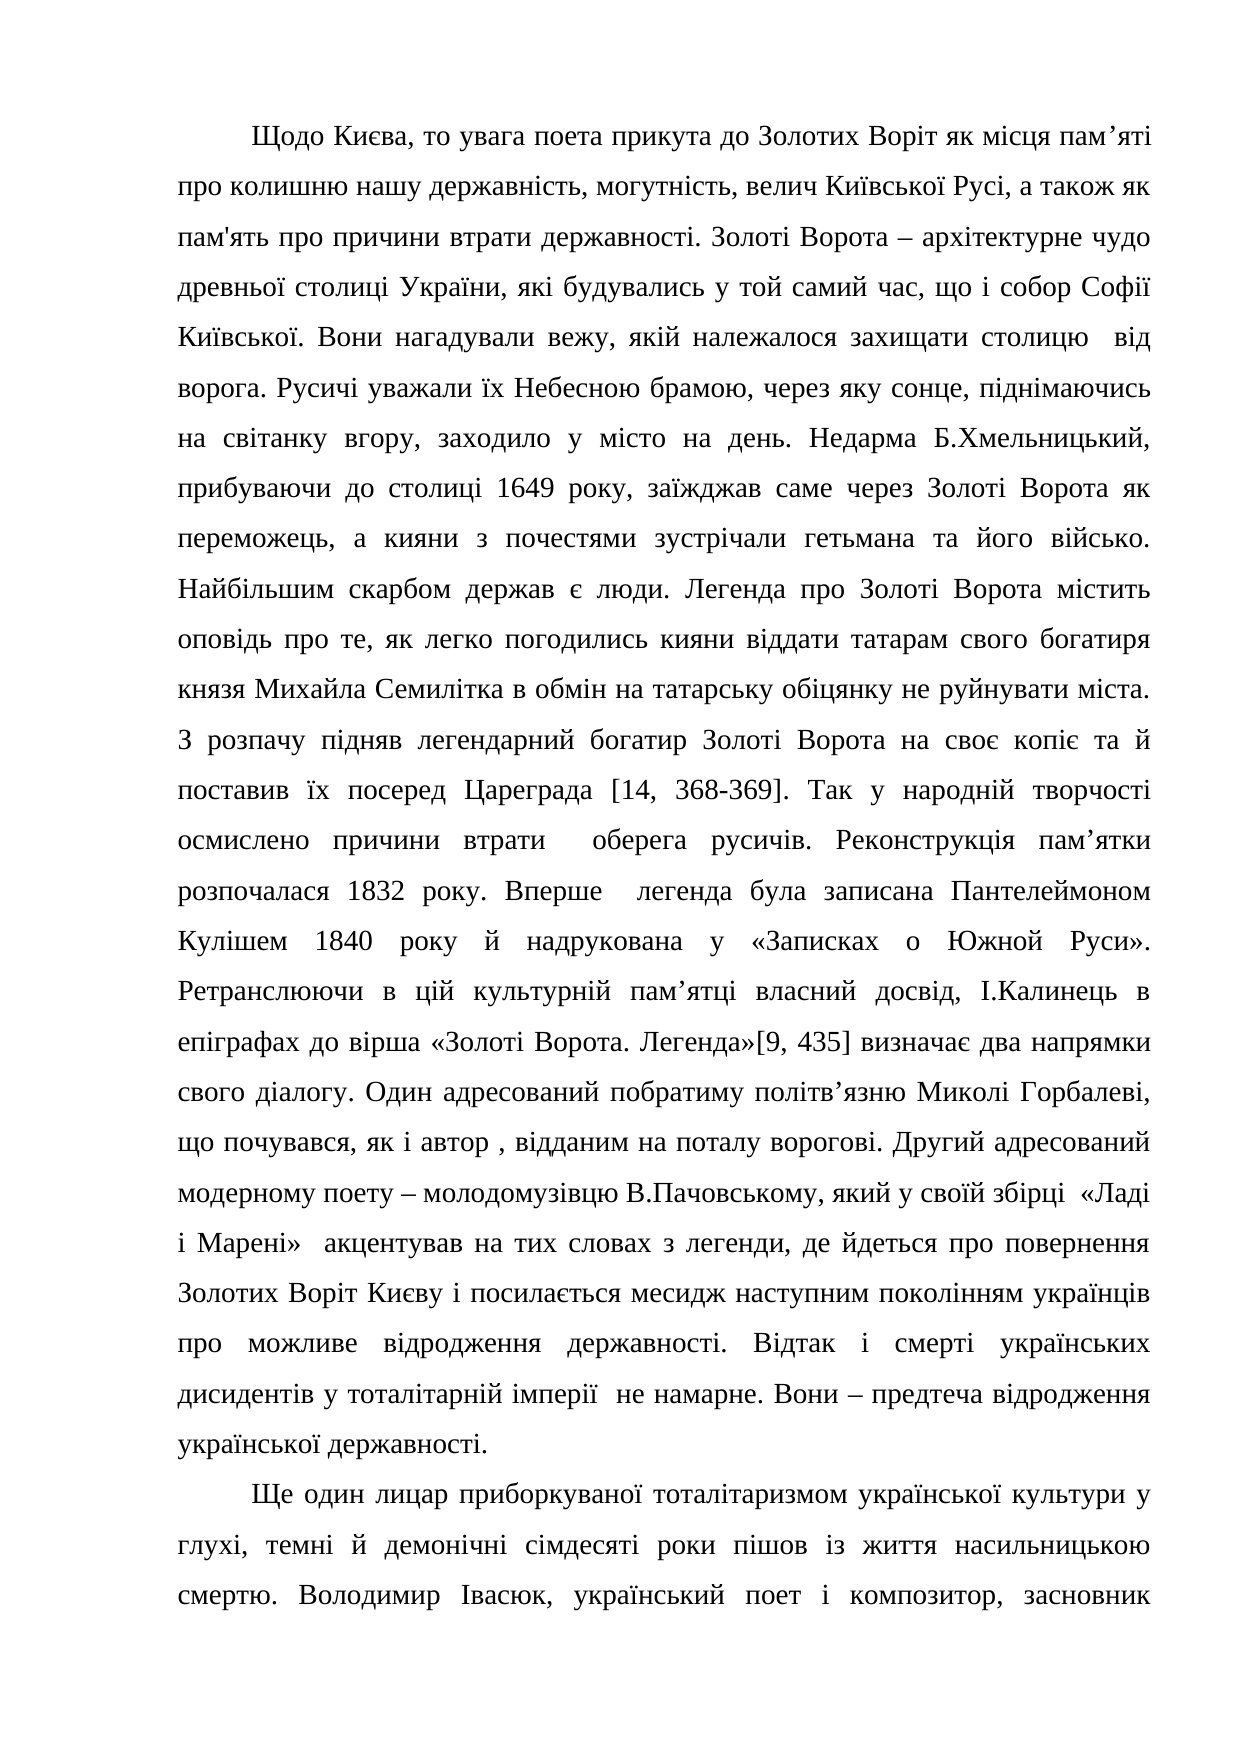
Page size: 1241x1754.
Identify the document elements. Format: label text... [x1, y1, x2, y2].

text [177, 1477, 1152, 1611]
text Щодо Києва, то увага поета прикута до Золотих Воріт як місця пам’яті про колишню нашу державність, могутність, велич Київської Русі, а також як пам'ять про причини втрати державності. Золоті Ворота – архітектурне чудо древньої столиці України, які будувались у той самий час, що і собор Софії Київської. Вони нагадували вежу, якій належалося захищати столицю від ворога. Русичі уважали їх Небесною брамою, через яку сонце, піднімаючись на світанку вгору, заходило у місто на день. Недарма Б.Хмельницький, прибуваючи до столиці 1649 року, заїжджав саме через Золоті Ворота як переможець, а кияни з почестями зустрічали гетьмана та його військо. Найбільшим скарбом держав є люди. Легенда про Золоті Ворота містить оповідь про те, як легко погодились кияни віддати татарам свого богатиря князя Михайла Семилітка в обмін на татарську обіцянку не руйнувати міста. З розпачу підняв легендарний богатир Золоті Ворота на своє копіє та й поставив їх посеред Цареграда [14, 368-369]. Так у народній творчості осмислено причини втрати оберега русичів. Реконструкція пам’ятки розпочалася 1832 року. Вперше легенда була записана Пантелеймоном Кулішем 1840 року й надрукована у «Записках о Южной Руси». Ретранслюючи в цій культурній пам’ятці власний досвід, І.Калинець в епіграфах до вірша «Золоті Ворота. Легенда»[9, 435] визначає два напрямки свого діалогу. Один адресований побратиму політв’язню Миколі Горбалеві, що почувався, як і автор , відданим на поталу ворогові. Другий адресований модерному поету – молодомузівцю В.Пачовському, який у своїй збірці «Ладі і Марені» акцентував на тих словах з легенди, де йдеться про повернення Золотих Воріт Києву і посилається месидж наступним поколінням українців про можливе відродження державності. Відтак і смерті українських дисидентів у тоталітарній імперії не намарне. Вони – предтеча відродження української державності. [177, 118, 1152, 1460]
